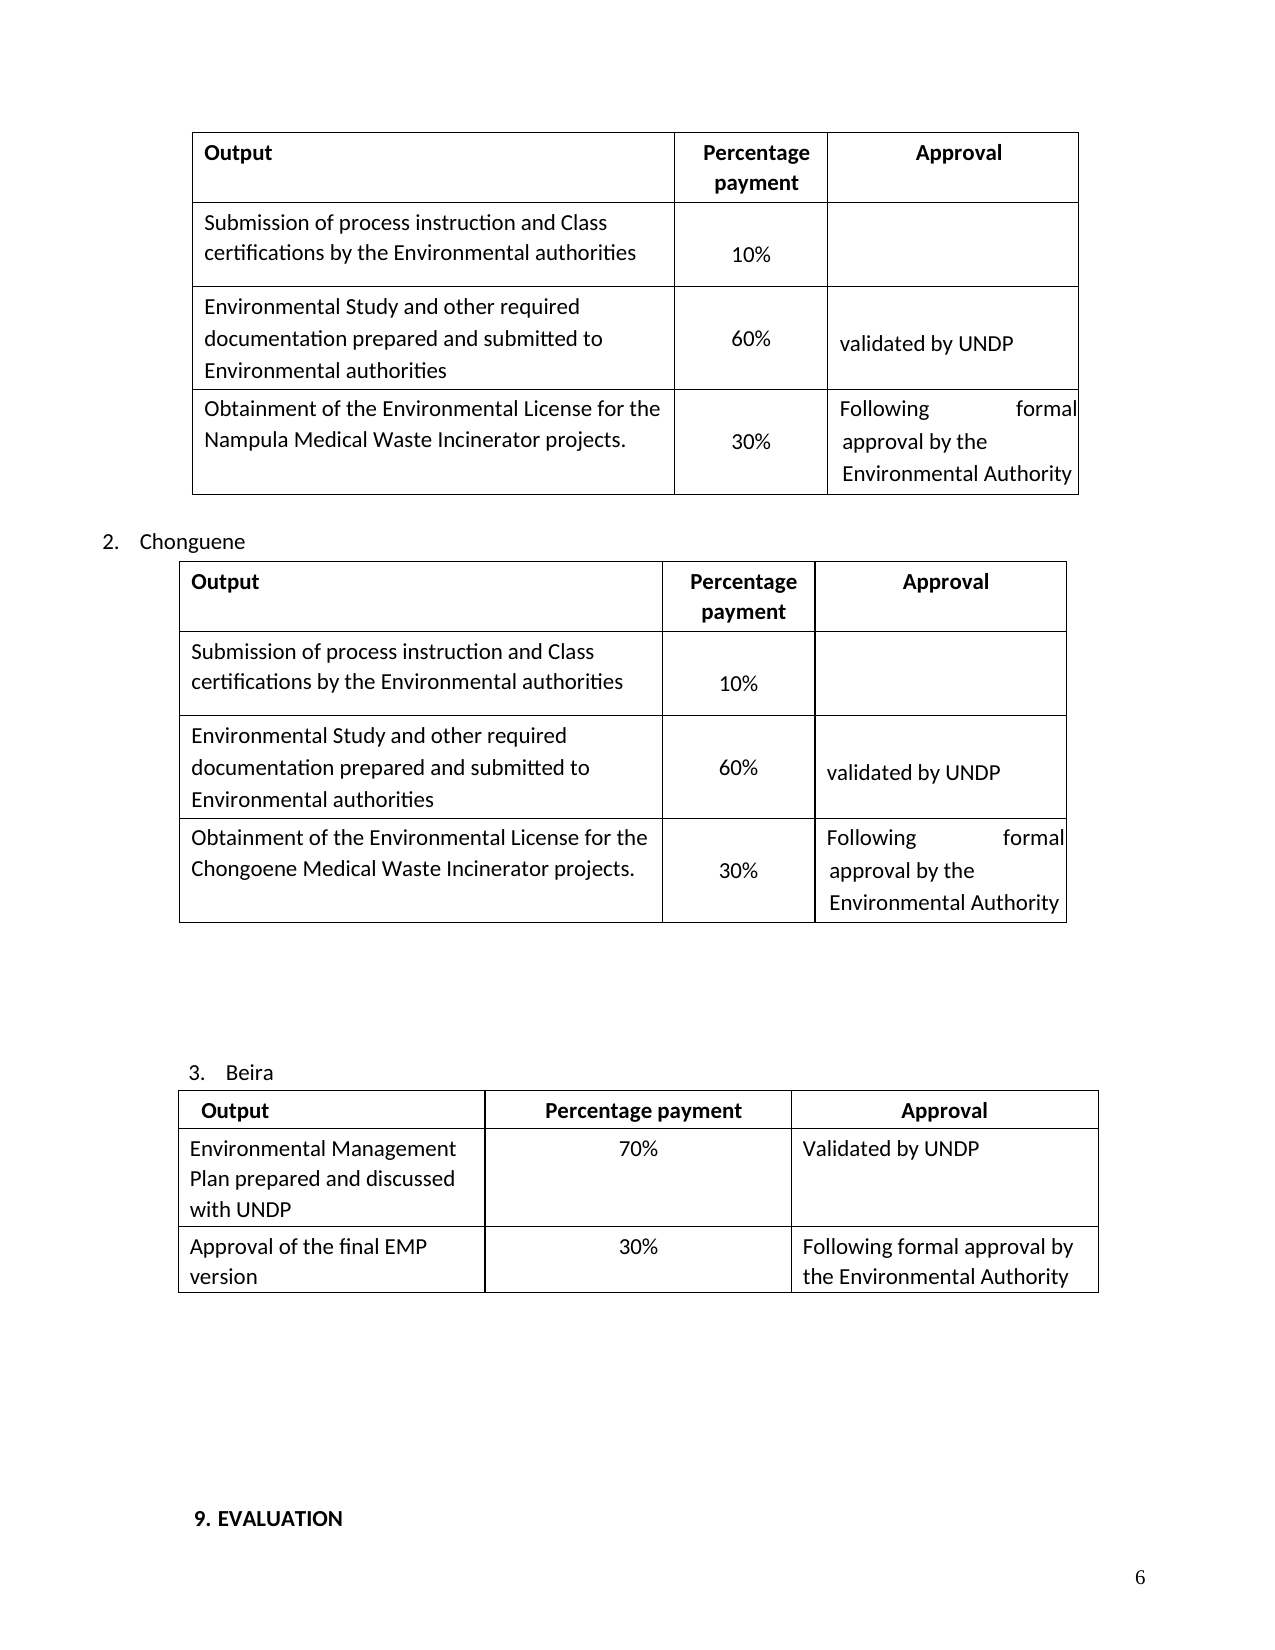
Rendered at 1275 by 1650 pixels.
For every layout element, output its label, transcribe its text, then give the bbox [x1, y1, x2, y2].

table_cell Submission of process instruction and Class certifications by the Environmental authorities [193, 203, 674, 286]
table_header Approval [828, 133, 1078, 202]
table_header Output [180, 562, 662, 631]
table_cell 10% [663, 632, 814, 715]
table_cell validated by UNDP [828, 287, 1078, 388]
table_cell Environmental Study and other required documentation prepared and submitted to Environmental authorities [193, 287, 674, 388]
table_header Percentage payment [675, 133, 827, 202]
text 9. EVALUATION [120, 1504, 416, 1532]
list Beira [188, 1058, 1099, 1086]
table_cell 60% [675, 287, 827, 388]
table_cell 70% [486, 1129, 791, 1226]
table_cell Submission of process instruction and Class certifications by the Environmental authorities [180, 632, 662, 715]
table_cell Environmental Management Plan prepared and discussed with UNDP [179, 1129, 484, 1226]
table_header Approval [816, 562, 1066, 631]
table_cell 60% [663, 716, 814, 817]
table_cell Obtainment of the Environmental License for the Nampula Medical Waste Incinerator projects. [193, 390, 674, 494]
table_cell 10% [675, 203, 827, 286]
table_cell Validated by UNDP [792, 1129, 1098, 1226]
table_cell 30% [675, 390, 827, 494]
list Chonguene [102, 527, 1099, 555]
table_cell Following formal approval by the Environmental Authority [816, 819, 1066, 922]
table_cell [828, 203, 1078, 286]
table_cell 30% [663, 819, 814, 922]
table_cell Following formal approval by the Environmental Authority [792, 1227, 1098, 1292]
table_header Approval [792, 1091, 1098, 1128]
table_cell Approval of the final EMP version [179, 1227, 484, 1292]
table_cell 30% [486, 1227, 791, 1292]
table_cell [816, 632, 1066, 715]
table_cell validated by UNDP [816, 716, 1066, 817]
table_cell Obtainment of the Environmental License for the Chongoene Medical Waste Incinerator projects. [180, 819, 662, 922]
table_header Output [179, 1091, 484, 1128]
table_cell Environmental Study and other required documentation prepared and submitted to Environmental authorities [180, 716, 662, 817]
table_cell Following formal approval by the Environmental Authority [828, 390, 1078, 494]
table_header Output [193, 133, 674, 202]
table_header Percentage payment [486, 1091, 791, 1128]
table_header Percentage payment [663, 562, 814, 631]
